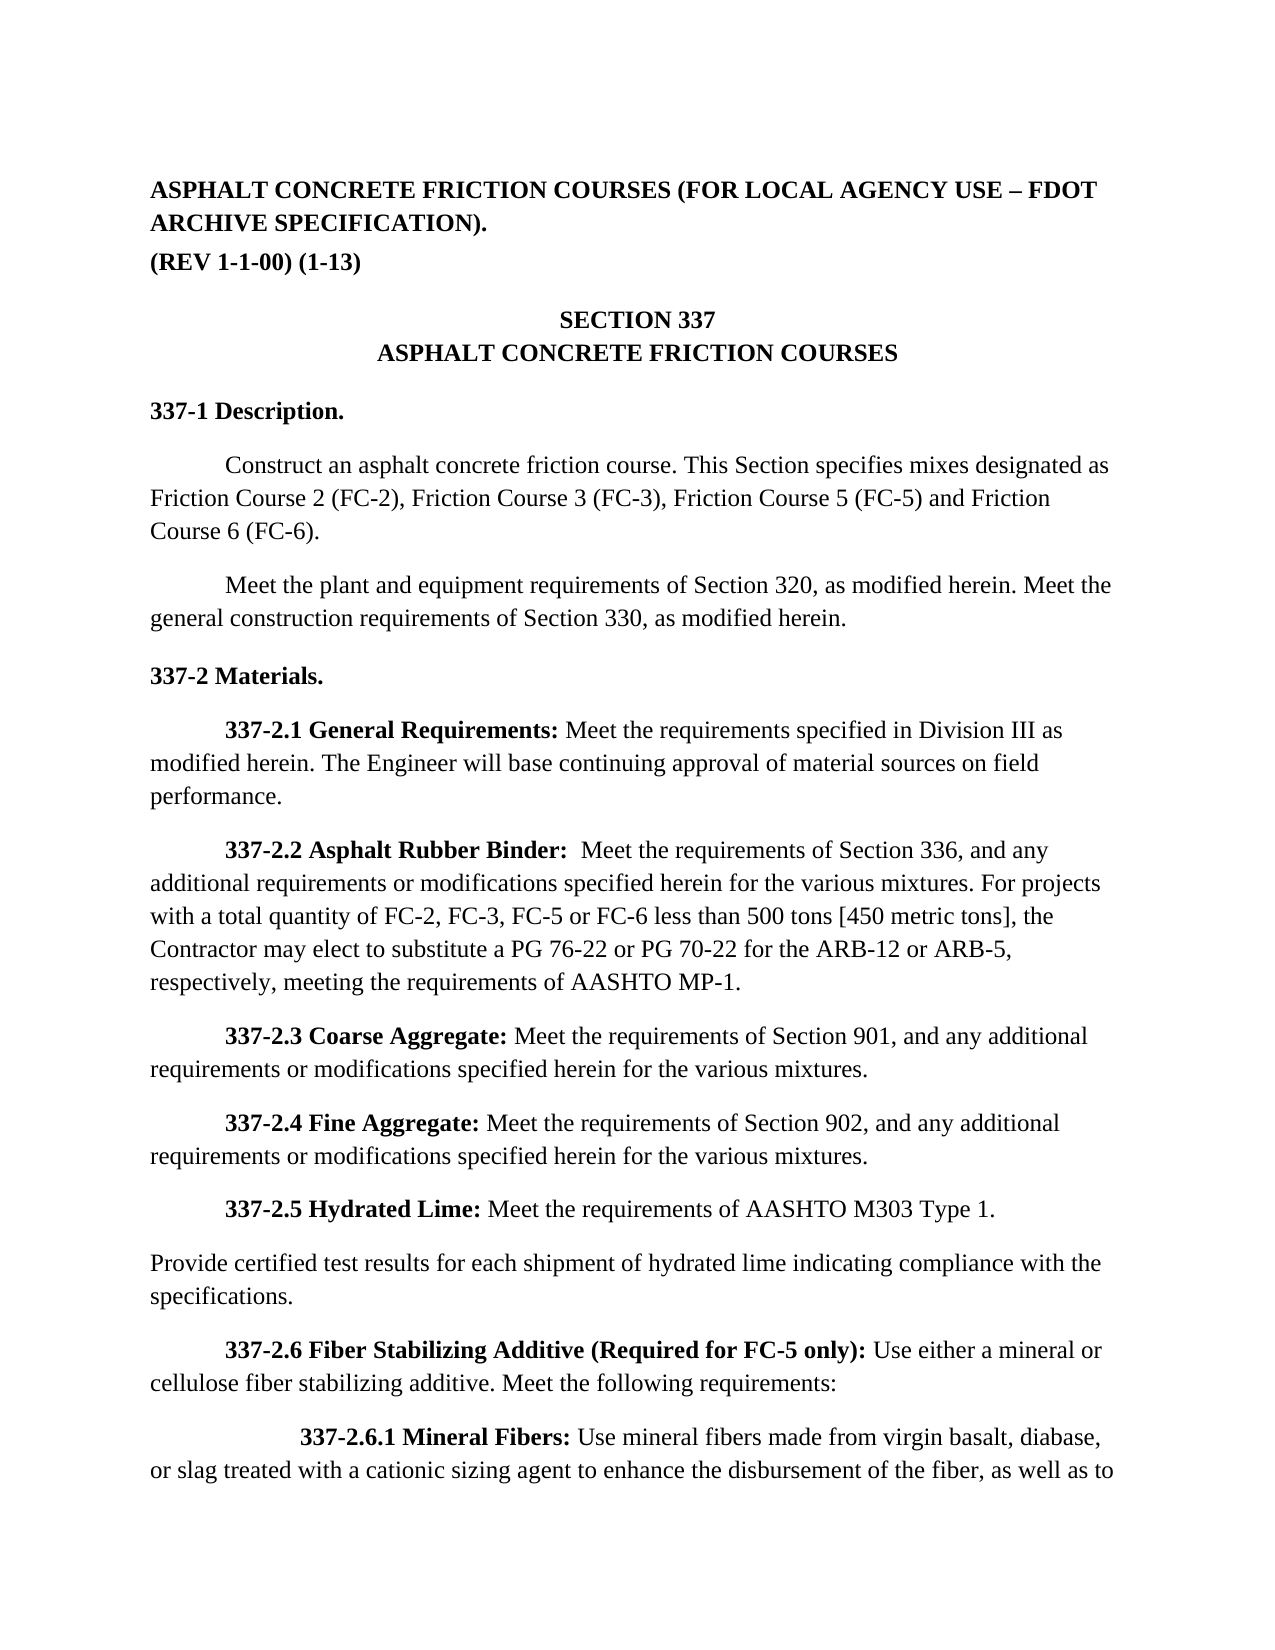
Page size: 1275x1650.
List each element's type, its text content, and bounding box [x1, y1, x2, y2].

subtitle ASPHALT CONCRETE FRICTION COURSES (FOR LOCAL AGENCY USE – FDOT ARCHIVE SPECIFICATION). [150, 175, 1125, 237]
text 337-2 Materials. [150, 661, 1125, 690]
text 337-2.3 Coarse Aggregate: Meet the requirements of Section 901, and any additional requirements or modifications specified herein for the various mixtures. [150, 1021, 1125, 1083]
text 337-2.1 General Requirements: Meet the requirements specified in Division III as modified herein. The Engineer will base continuing approval of material sources on field performance. [150, 715, 1125, 810]
text Provide certified test results for each shipment of hydrated lime indicating compliance with the specifications. [150, 1248, 1125, 1310]
text 337-2.5 Hydrated Lime: Meet the requirements of AASHTO M303 Type 1. [150, 1194, 1125, 1223]
text Meet the plant and equipment requirements of Section 320, as modified herein. Meet the general construction requirements of Section 330, as modified herein. [150, 570, 1125, 632]
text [150, 1422, 1125, 1484]
text Construct an asphalt concrete friction course. This Section specifies mixes designated as Friction Course 2 (FC-2), Friction Course 3 (FC-3), Friction Course 5 (FC-5) and Friction Course 6 (FC-6). [150, 450, 1125, 545]
text 337-2.6 Fiber Stabilizing Additive (Required for FC-5 only): Use either a mineral or cellulose fiber stabilizing additive. Meet the following requirements: [150, 1335, 1125, 1397]
text 337-2.4 Fine Aggregate: Meet the requirements of Section 902, and any additional requirements or modifications specified herein for the various mixtures. [150, 1108, 1125, 1169]
text 337-1 Description. [150, 396, 1125, 425]
text 337-2.2 Asphalt Rubber Binder: Meet the requirements of Section 336, and any additional requirements or modifications specified herein for the various mixtures. For projects with a total quantity of FC-2, FC-3, FC-5 or FC-6 less than 500 tons [450 metric tons], the Contractor may elect to substitute a PG 76-22 or PG 70-22 for the ARB-12 or ARB-5, respectively, meeting the requirements of AASHTO MP-1. [150, 835, 1125, 996]
text (REV 1-1-00) (1-13) [150, 247, 1125, 276]
subtitle SECTION 337 ASPHALT CONCRETE FRICTION COURSES [150, 305, 1125, 367]
